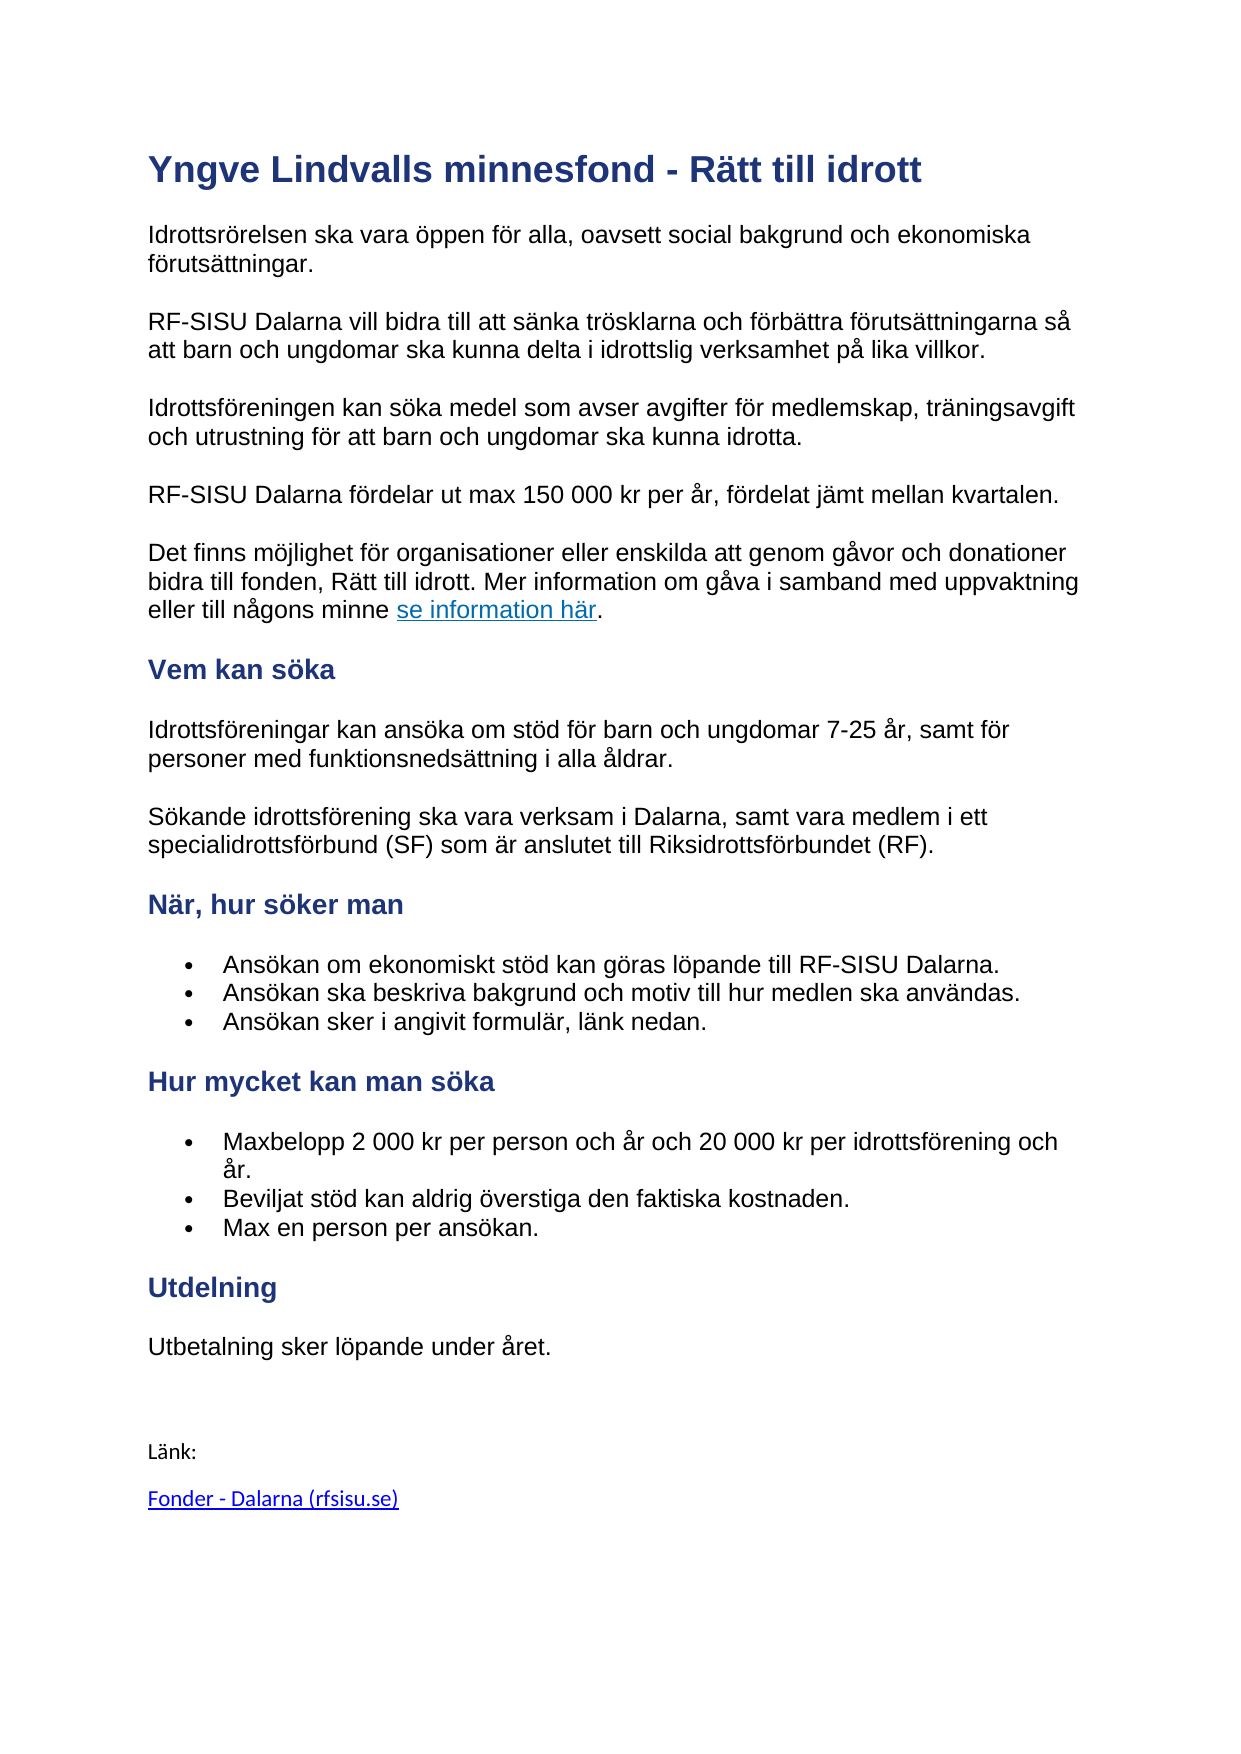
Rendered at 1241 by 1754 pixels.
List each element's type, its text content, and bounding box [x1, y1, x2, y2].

text Vem kan söka [148, 653, 1093, 686]
text Sökande idrottsförening ska vara verksam i Dalarna, samt vara medlem i ett specialidrottsförbund (SF) som är anslutet till Riksidrottsförbundet (RF). [148, 801, 1093, 859]
list Ansökan om ekonomiskt stöd kan göras löpande till RF-SISU Dalarna. [185, 950, 1093, 978]
list Beviljat stöd kan aldrig överstiga den faktiska kostnaden. [185, 1184, 1093, 1213]
list Ansökan ska beskriva bakgrund och motiv till hur medlen ska användas. [185, 978, 1093, 1007]
text Idrottsföreningen kan söka medel som avser avgifter för medlemskap, träningsavgift och utrustning för att barn och ungdomar ska kunna idrotta. [148, 393, 1093, 451]
text Fonder - Dalarna (rfsisu.se) [148, 1484, 1093, 1512]
list Ansökan sker i angivit formulär, länk nedan. [185, 1007, 1093, 1036]
list Max en person per ansökan. [185, 1213, 1093, 1242]
text Hur mycket kan man söka [148, 1065, 1093, 1097]
list Maxbelopp 2 000 kr per person och år och 20 000 kr per idrottsförening och år. [185, 1127, 1093, 1184]
text Länk: [148, 1437, 1093, 1465]
text När, hur söker man [148, 888, 1093, 921]
text Yngve Lindvalls minnesfond - Rätt till idrott [148, 148, 1093, 191]
text Idrottsföreningar kan ansöka om stöd för barn och ungdomar 7-25 år, samt för personer med funktionsnedsättning i alla åldrar. [148, 715, 1093, 772]
text Det finns möjlighet för organisationer eller enskilda att genom gåvor och donationer bidra till fonden, Rätt till idrott. Mer information om gåva i samband med uppvaktning eller till någons minne se information här. [148, 538, 1093, 624]
text Utdelning [148, 1271, 1093, 1303]
text RF-SISU Dalarna vill bidra till att sänka trösklarna och förbättra förutsättningarna så att barn och ungdomar ska kunna delta i idrottslig verksamhet på lika villkor. [148, 307, 1093, 364]
text Idrottsrörelsen ska vara öppen för alla, oavsett social bakgrund och ekonomiska förutsättningar. [148, 220, 1093, 277]
text Utbetalning sker löpande under året. [148, 1332, 1093, 1361]
text RF-SISU Dalarna fördelar ut max 150 000 kr per år, fördelat jämt mellan kvartalen. [148, 480, 1093, 509]
